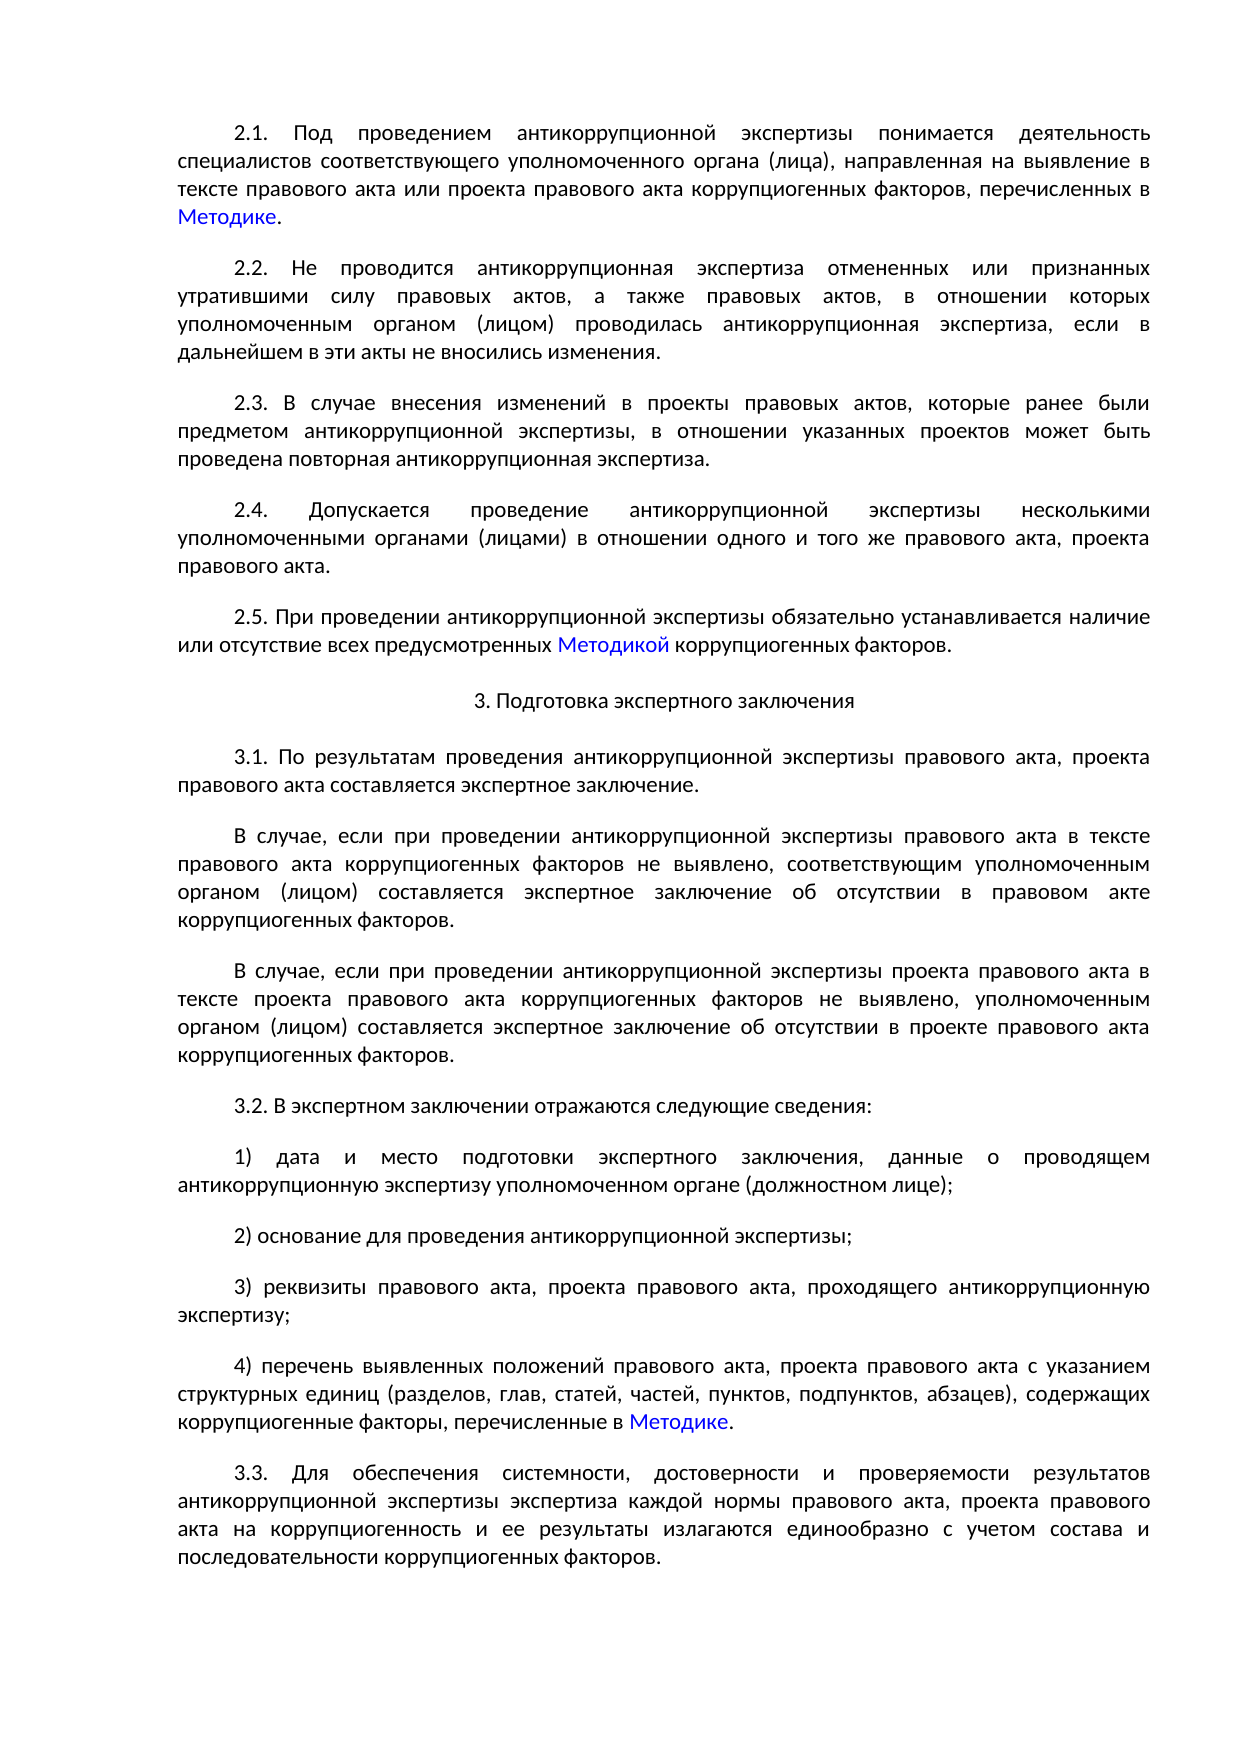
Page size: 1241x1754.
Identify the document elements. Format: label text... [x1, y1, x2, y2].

text 2.2. Не проводится антикоррупционная экспертиза отмененных или признанных утратившими силу правовых актов, а также правовых актов, в отношении которых уполномоченным органом (лицом) проводилась антикоррупционная экспертиза, если в дальнейшем в эти акты не вносились изменения. [177, 253, 1152, 365]
text 2.1. Под проведением антикоррупционной экспертизы понимается деятельность специалистов соответствующего уполномоченного органа (лица), направленная на выявление в тексте правового акта или проекта правового акта коррупциогенных факторов, перечисленных в Методике. [177, 118, 1152, 230]
text 2.4. Допускается проведение антикоррупционной экспертизы несколькими уполномоченными органами (лицами) в отношении одного и того же правового акта, проекта правового акта. [177, 495, 1152, 579]
text 2.5. При проведении антикоррупционной экспертизы обязательно устанавливается наличие или отсутствие всех предусмотренных Методикой коррупциогенных факторов. [177, 602, 1152, 658]
text 3. Подготовка экспертного заключения [177, 686, 1152, 714]
text 3.3. Для обеспечения системности, достоверности и проверяемости результатов антикоррупционной экспертизы экспертиза каждой нормы правового акта, проекта правового акта на коррупциогенность и ее результаты излагаются единообразно с учетом состава и последовательности коррупциогенных факторов. [177, 1458, 1152, 1570]
text 3) реквизиты правового акта, проекта правового акта, проходящего антикоррупционную экспертизу; [177, 1272, 1152, 1328]
text В случае, если при проведении антикоррупционной экспертизы правового акта в тексте правового акта коррупциогенных факторов не выявлено, соответствующим уполномоченным органом (лицом) составляется экспертное заключение об отсутствии в правовом акте коррупциогенных факторов. [177, 821, 1152, 933]
text 2) основание для проведения антикоррупционной экспертизы; [177, 1221, 1152, 1249]
text 1) дата и место подготовки экспертного заключения, данные о проводящем антикоррупционную экспертизу уполномоченном органе (должностном лице); [177, 1142, 1152, 1198]
text В случае, если при проведении антикоррупционной экспертизы проекта правового акта в тексте проекта правового акта коррупциогенных факторов не выявлено, уполномоченным органом (лицом) составляется экспертное заключение об отсутствии в проекте правового акта коррупциогенных факторов. [177, 956, 1152, 1068]
text 2.3. В случае внесения изменений в проекты правовых актов, которые ранее были предметом антикоррупционной экспертизы, в отношении указанных проектов может быть проведена повторная антикоррупционная экспертиза. [177, 388, 1152, 472]
text 3.2. В экспертном заключении отражаются следующие сведения: [177, 1091, 1152, 1119]
text 4) перечень выявленных положений правового акта, проекта правового акта с указанием структурных единиц (разделов, глав, статей, частей, пунктов, подпунктов, абзацев), содержащих коррупциогенные факторы, перечисленные в Методике. [177, 1351, 1152, 1435]
text 3.1. По результатам проведения антикоррупционной экспертизы правового акта, проекта правового акта составляется экспертное заключение. [177, 742, 1152, 798]
